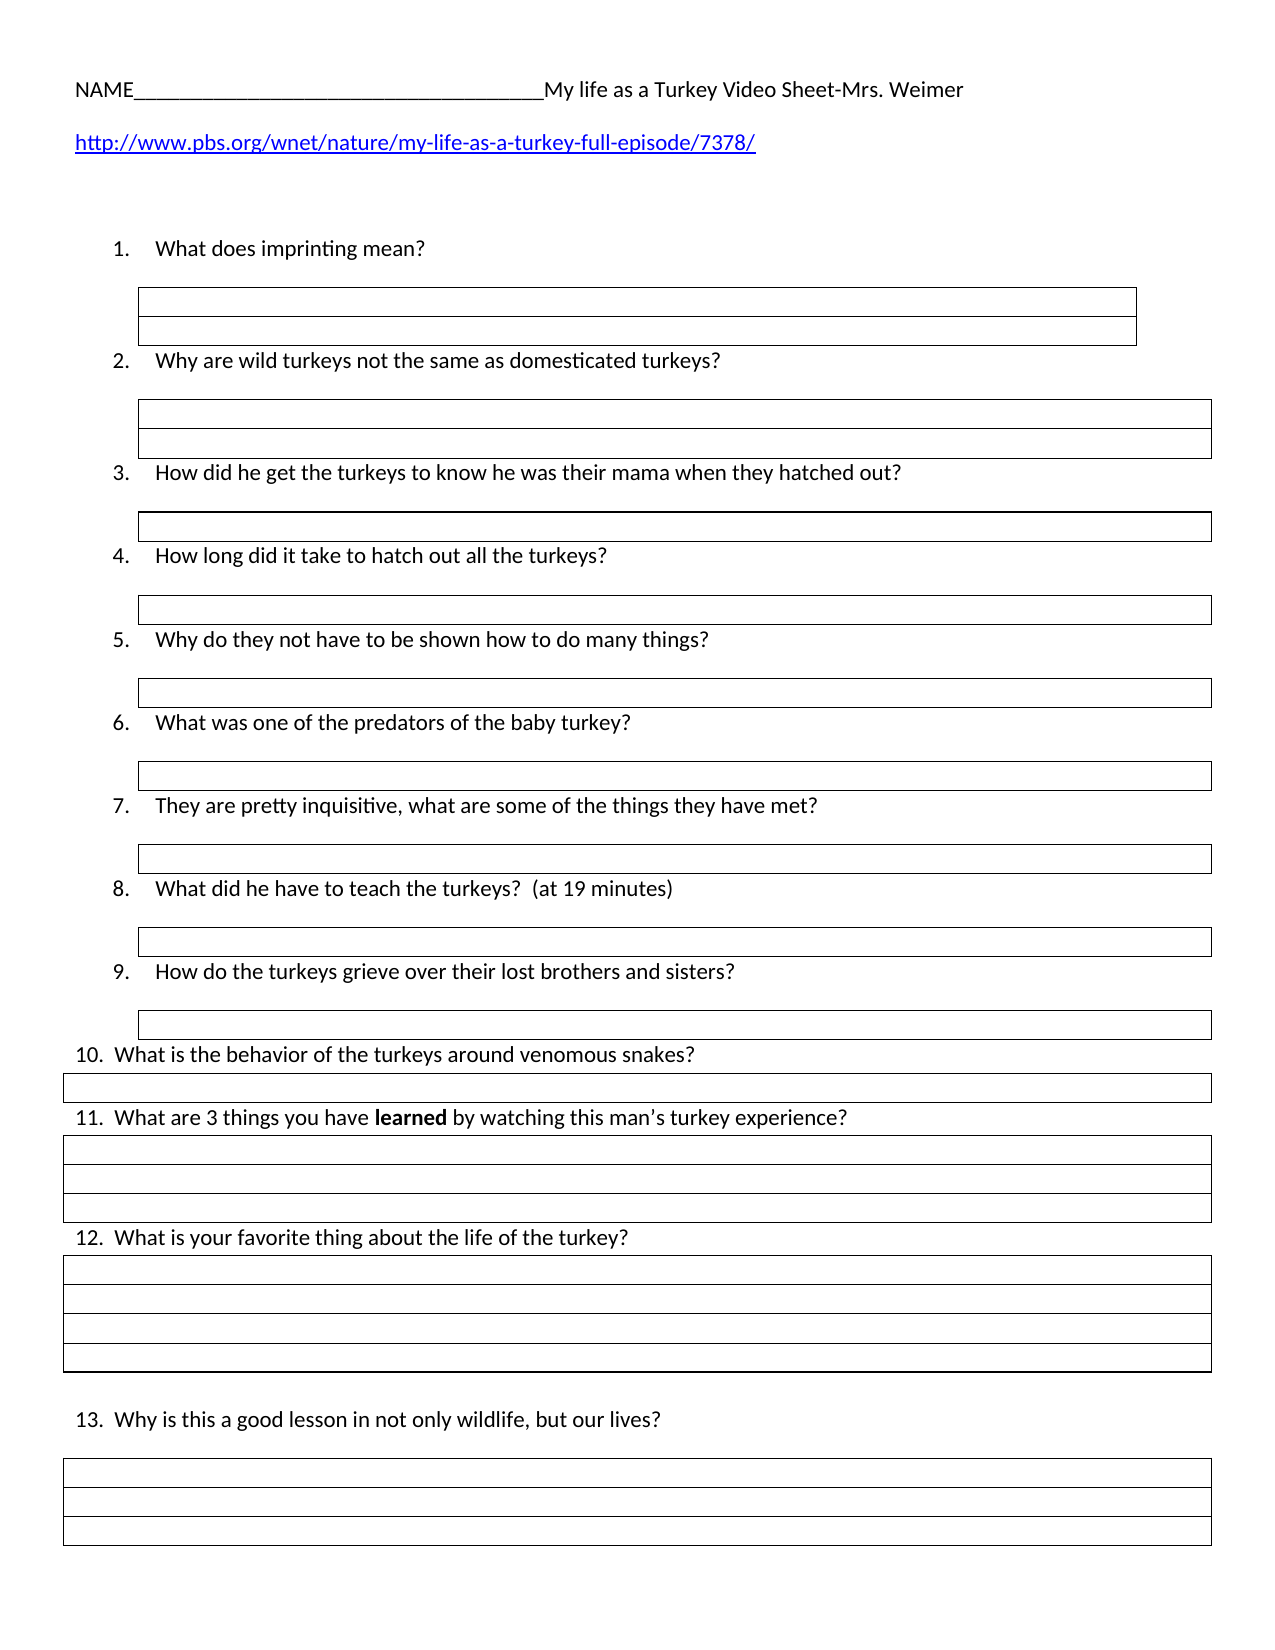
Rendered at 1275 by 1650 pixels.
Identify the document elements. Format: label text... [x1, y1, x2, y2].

table_cell [64, 1285, 1211, 1313]
table_header [139, 679, 1211, 707]
table_header [139, 1011, 1211, 1039]
text http://www.pbs.org/wnet/nature/my-life-as-a-turkey-full-episode/7378/ [75, 128, 1200, 156]
table_cell [64, 1344, 1211, 1371]
table_header [64, 1074, 1211, 1102]
list They are pretty inquisitive, what are some of the things they have met? [112, 791, 1200, 819]
text 11. What are 3 things you have learned by watching this man’s turkey experience? [75, 1103, 1200, 1131]
table_header [139, 928, 1211, 956]
table_header [64, 1256, 1211, 1284]
table_header [139, 400, 1211, 428]
table_cell [64, 1488, 1211, 1516]
table_header [139, 596, 1211, 624]
table_header [64, 1459, 1211, 1487]
text 12. What is your favorite thing about the life of the turkey? [75, 1223, 1200, 1251]
text NAME____________________________________My life as a Turkey Video Sheet-Mrs. Weimer [75, 75, 1200, 103]
table_cell [139, 317, 1136, 345]
list What was one of the predators of the baby turkey? [112, 708, 1200, 736]
table_cell [64, 1314, 1211, 1342]
table_header [139, 762, 1211, 790]
list What did he have to teach the turkeys? (at 19 minutes) [112, 874, 1200, 902]
list How long did it take to hatch out all the turkeys? [112, 542, 1200, 569]
list Why are wild turkeys not the same as domesticated turkeys? [112, 346, 1200, 374]
table_cell [64, 1517, 1211, 1545]
table_header [139, 845, 1211, 873]
list Why do they not have to be shown how to do many things? [112, 625, 1200, 653]
text 10. What is the behavior of the turkeys around venomous snakes? [75, 1040, 1200, 1068]
table_header [139, 288, 1136, 316]
table_cell [139, 429, 1211, 457]
table_header [64, 1136, 1211, 1164]
list What does imprinting mean? [112, 234, 1200, 262]
table_header [139, 513, 1211, 541]
table_cell [64, 1165, 1211, 1193]
table_cell [64, 1194, 1211, 1222]
text 13. Why is this a good lesson in not only wildlife, but our lives? [75, 1405, 1200, 1433]
list How did he get the turkeys to know he was their mama when they hatched out? [112, 458, 1200, 486]
list How do the turkeys grieve over their lost brothers and sisters? [112, 957, 1200, 985]
